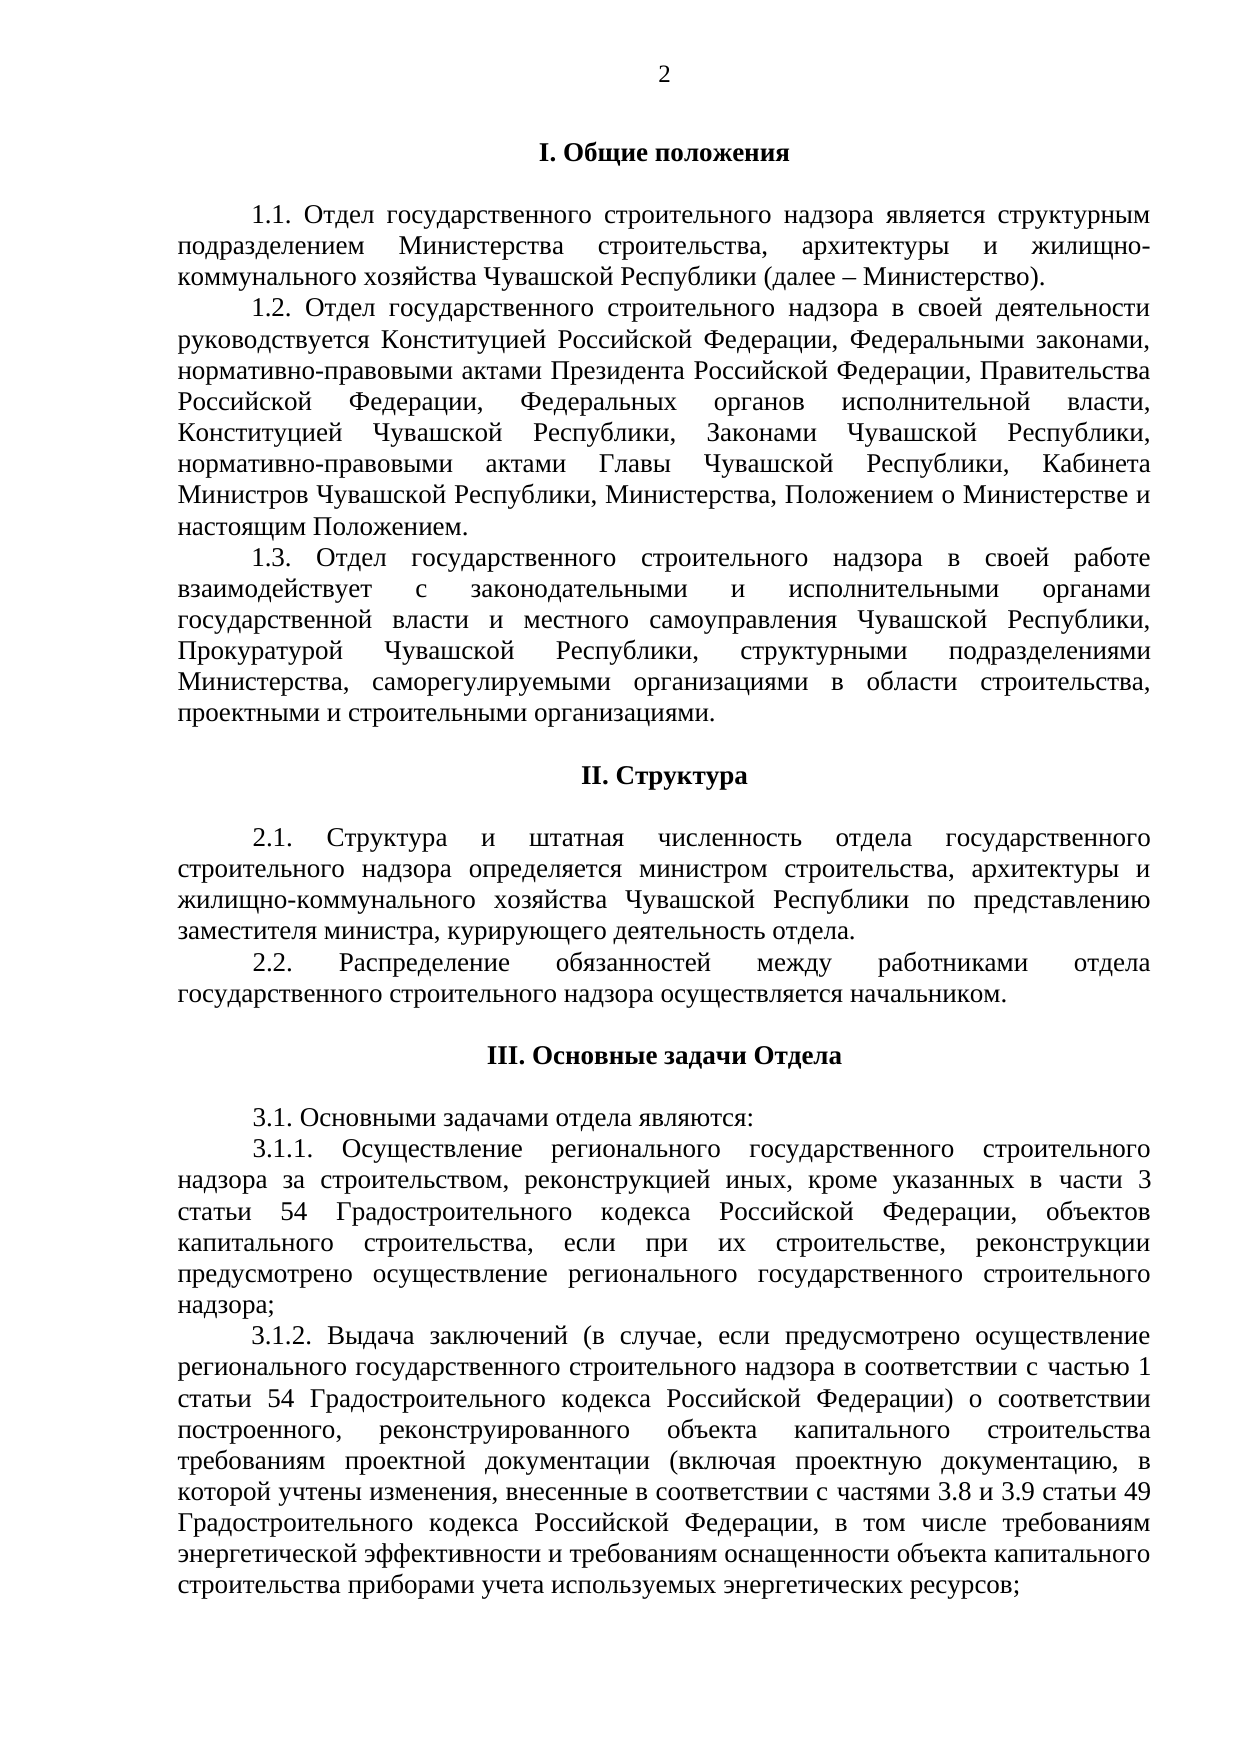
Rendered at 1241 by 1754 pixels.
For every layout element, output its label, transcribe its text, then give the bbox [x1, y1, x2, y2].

text 1.1. Отдел государственного строительного надзора является структурным подразделением Министерства строительства, архитектуры и жилищно-коммунального хозяйства Чувашской Республики (далее – Министерство). [177, 198, 1152, 292]
text II. Структура [177, 759, 1152, 790]
text 2.2. Распределение обязанностей между работниками отдела государственного строительного надзора осуществляется начальником. [177, 946, 1152, 1008]
text 3.1.2. Выдача заключений (в случае, если предусмотрено осуществление регионального государственного строительного надзора в соответствии с частью 1 статьи 54 Градостроительного кодекса Российской Федерации) о соответствии построенного, реконструированного объекта капитального строительства требованиям проектной документации (включая проектную документацию, в которой учтены изменения, внесенные в соответствии с частями 3.8 и 3.9 статьи 49 Градостроительного кодекса Российской Федерации, в том числе требованиям энергетической эффективности и требованиям оснащенности объекта капитального строительства приборами учета используемых энергетических ресурсов; [177, 1319, 1152, 1600]
text 1.2. Отдел государственного строительного надзора в своей деятельности руководствуется Конституцией Российской Федерации, Федеральными законами, нормативно-правовыми актами Президента Российской Федерации, Правительства Российской Федерации, Федеральных органов исполнительной власти, Конституцией Чувашской Республики, Законами Чувашской Республики, нормативно-правовыми актами Главы Чувашской Республики, Кабинета Министров Чувашской Республики, Министерства, Положением о Министерстве и настоящим Положением. [177, 292, 1152, 541]
text I. Общие положения [177, 136, 1152, 167]
text 2.1. Структура и штатная численность отдела государственного строительного надзора определяется министром строительства, архитектуры и жилищно-коммунального хозяйства Чувашской Республики по представлению заместителя министра, курирующего деятельность отдела. [177, 821, 1152, 946]
text 3.1.1. Осуществление регионального государственного строительного надзора за строительством, реконструкцией иных, кроме указанных в части 3 статьи 54 Градостроительного кодекса Российской Федерации, объектов капитального строительства, если при их строительстве, реконструкции предусмотрено осуществление регионального государственного строительного надзора; [177, 1132, 1152, 1319]
text 1.3. Отдел государственного строительного надзора в своей работе взаимодействует с законодательными и исполнительными органами государственной власти и местного самоуправления Чувашской Республики, Прокуратурой Чувашской Республики, структурными подразделениями Министерства, саморегулируемыми организациями в области строительства, проектными и строительными организациями. [177, 541, 1152, 728]
text 3.1. Основными задачами отдела являются: [177, 1101, 1152, 1132]
text III. Основные задачи Отдела [177, 1039, 1152, 1070]
